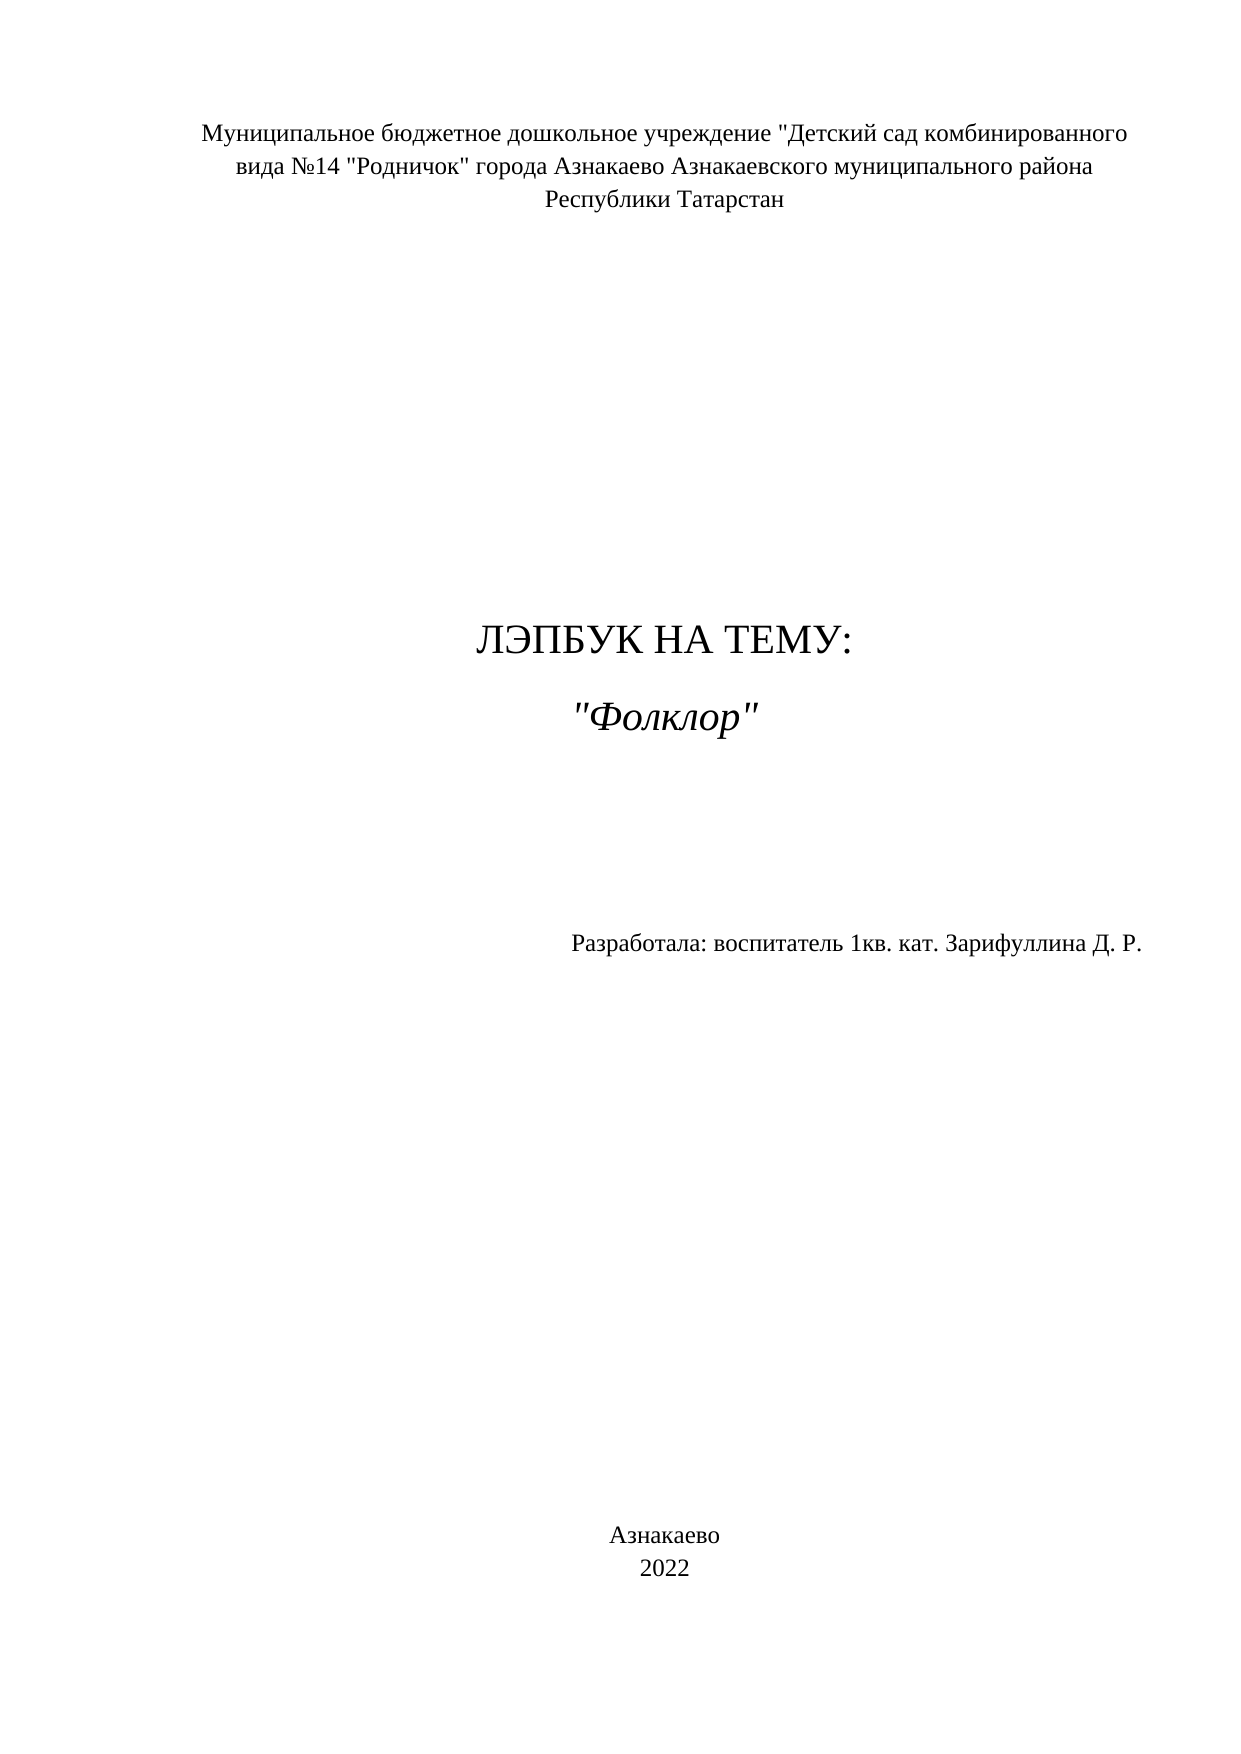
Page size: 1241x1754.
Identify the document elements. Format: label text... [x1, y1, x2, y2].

text Разработала: воспитатель 1кв. кат. Зарифуллина Д. Р. [177, 928, 1152, 957]
text Муниципальное бюджетное дошкольное учреждение "Детский сад комбинированного вида №14 "Родничок" города Азнакаево Азнакаевского муниципального района Республики Татарстан [177, 118, 1152, 213]
text 2022 [177, 1553, 1152, 1582]
text "Фолклор" [177, 691, 1152, 739]
text Азнакаево [177, 1520, 1152, 1549]
text ЛЭПБУК НА ТЕМУ: [177, 615, 1152, 663]
